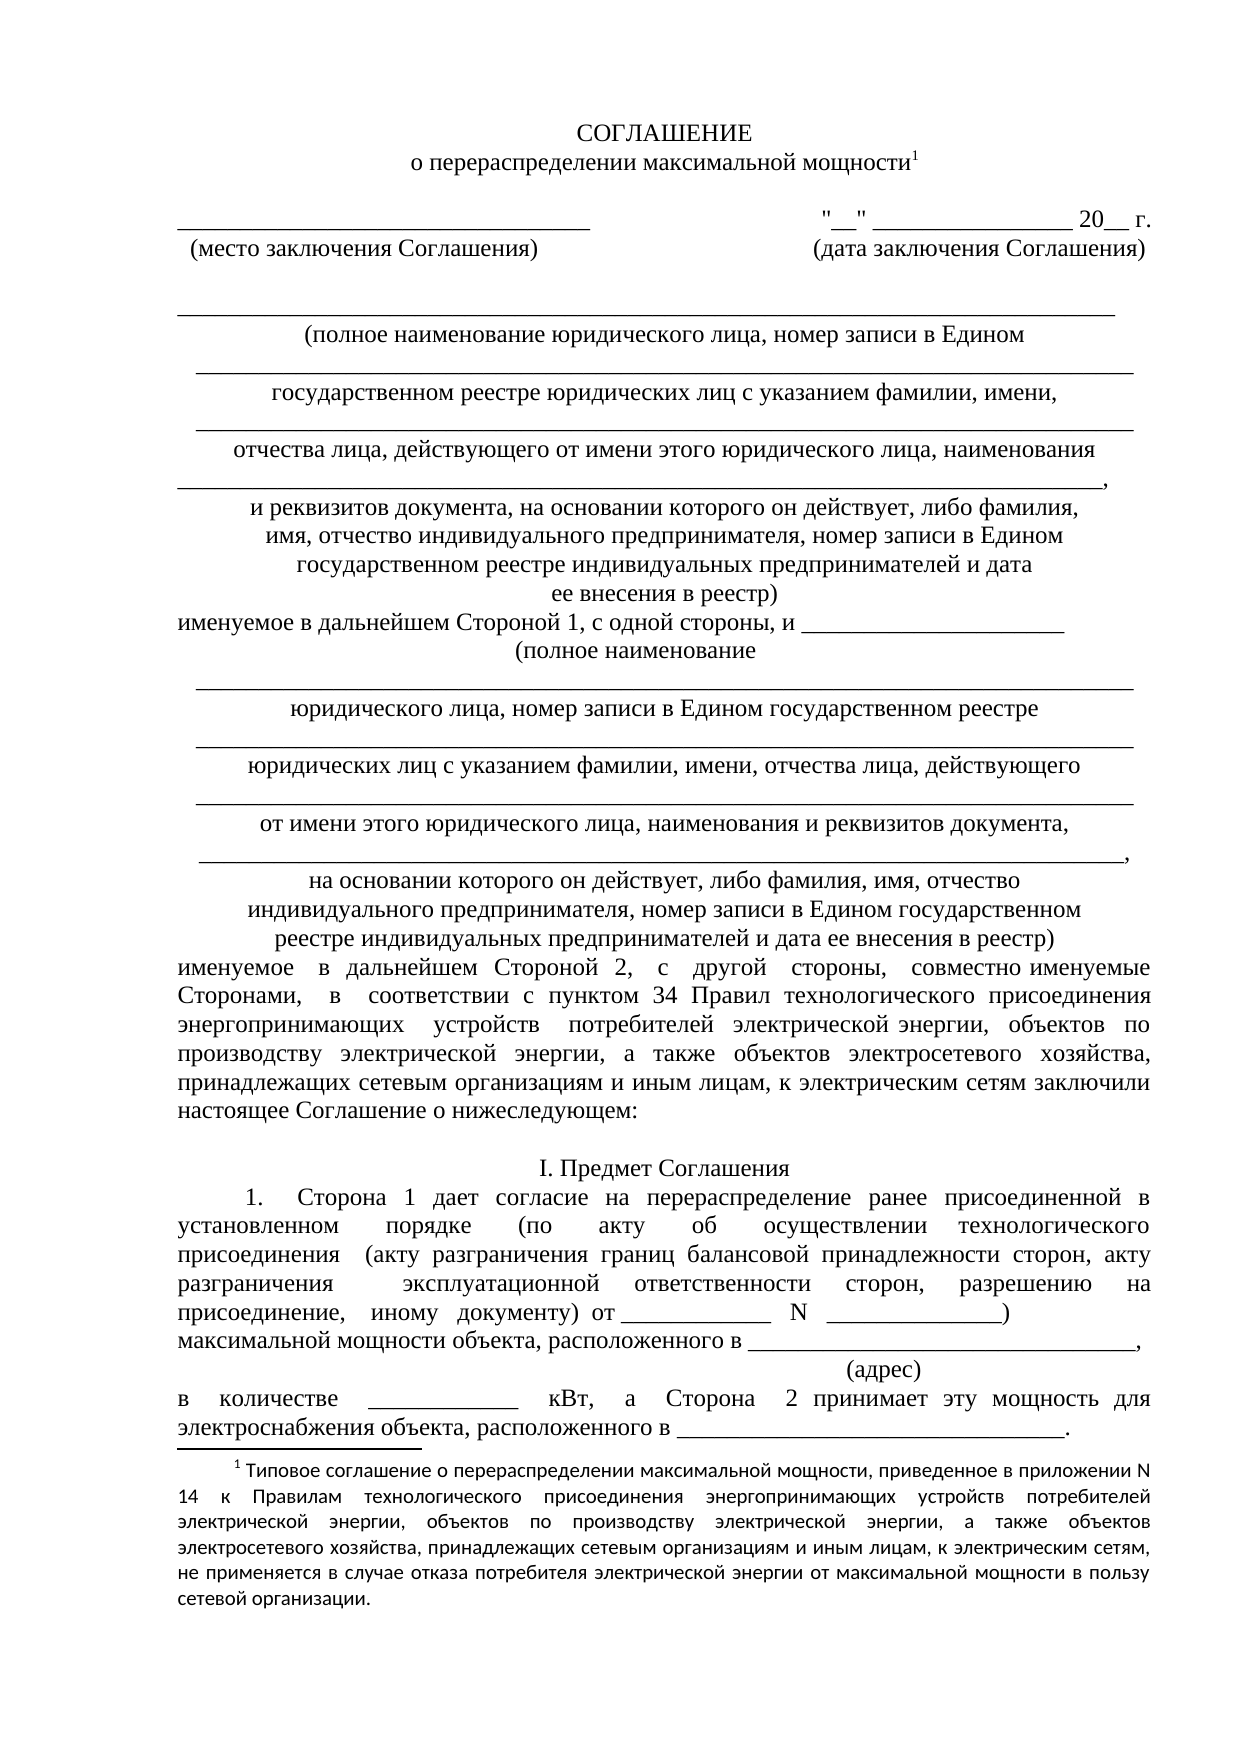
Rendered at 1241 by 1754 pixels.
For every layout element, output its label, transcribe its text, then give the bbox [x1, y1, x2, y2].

text именуемое в дальнейшем Стороной 1, с одной стороны, и _____________________ [177, 607, 1152, 636]
text ___________________________________________________________________________ [177, 664, 1152, 693]
text (полное наименование [177, 636, 1152, 664]
text ___________________________________________________________________________ [177, 406, 1152, 434]
text (полное наименование юридического лица, номер записи в Едином [177, 319, 1152, 348]
text ___________________________________________________________________________ [177, 722, 1152, 751]
text __________________________________________________________________________, [177, 463, 1152, 492]
text максимальной мощности объекта, расположенного в _______________________________, [177, 1326, 1152, 1354]
text на основании которого он действует, либо фамилия, имя, отчество [177, 866, 1152, 894]
text о перераспределении максимальной мощности [177, 147, 1152, 176]
text именуемое в дальнейшем Стороной 2, с другой стороны, совместно именуемые Сторонами, в соответствии с пунктом 34 Правил технологического присоединения энергопринимающих устройств потребителей электрической энергии, объектов по производству электрической энергии, а также объектов электросетевого хозяйства, принадлежащих сетевым организациям и иным лицам, к электрическим сетям заключили настоящее Соглашение о нижеследующем: [177, 952, 1152, 1124]
text имя, отчество индивидуального предпринимателя, номер записи в Едином [177, 521, 1152, 549]
text 1. Сторона 1 дает согласие на перераспределение ранее присоединенной в установленном порядке (по акту об осуществлении технологического присоединения (акту разграничения границ балансовой принадлежности сторон, акту разграничения эксплуатационной ответственности сторон, разрешению на присоединение, иному документу) от ____________ N ______________) [177, 1182, 1152, 1326]
text в количестве ____________ кВт, а Сторона 2 принимает эту мощность для электроснабжения объекта, расположенного в _______________________________. [177, 1383, 1152, 1441]
text отчества лица, действующего от имени этого юридического лица, наименования [177, 434, 1152, 463]
text индивидуального предпринимателя, номер записи в Едином государственном [177, 894, 1152, 923]
text __________________________________________________________________________, [177, 837, 1152, 866]
text юридического лица, номер записи в Едином государственном реестре [177, 693, 1152, 722]
text ее внесения в реестр) [177, 578, 1152, 607]
text I. Предмет Соглашения [177, 1153, 1152, 1182]
text (адрес) [177, 1354, 1152, 1383]
text от имени этого юридического лица, наименования и реквизитов документа, [177, 808, 1152, 837]
text ___________________________________________________________________________ [177, 779, 1152, 808]
text СОГЛАШЕНИЕ [177, 118, 1152, 147]
text ___________________________________________________________________________ [177, 348, 1152, 377]
text (место заключения Соглашения) (дата заключения Соглашения) [177, 233, 1152, 262]
text реестре индивидуальных предпринимателей и дата ее внесения в реестр) [177, 923, 1152, 952]
text ___________________________________________________________________________ [177, 291, 1152, 319]
text _________________________________ "__" ________________ 20__ г. [177, 204, 1152, 233]
text и реквизитов документа, на основании которого он действует, либо фамилия, [177, 492, 1152, 521]
text юридических лиц с указанием фамилии, имени, отчества лица, действующего [177, 751, 1152, 779]
text государственном реестре индивидуальных предпринимателей и дата [177, 549, 1152, 578]
text государственном реестре юридических лиц с указанием фамилии, имени, [177, 377, 1152, 406]
